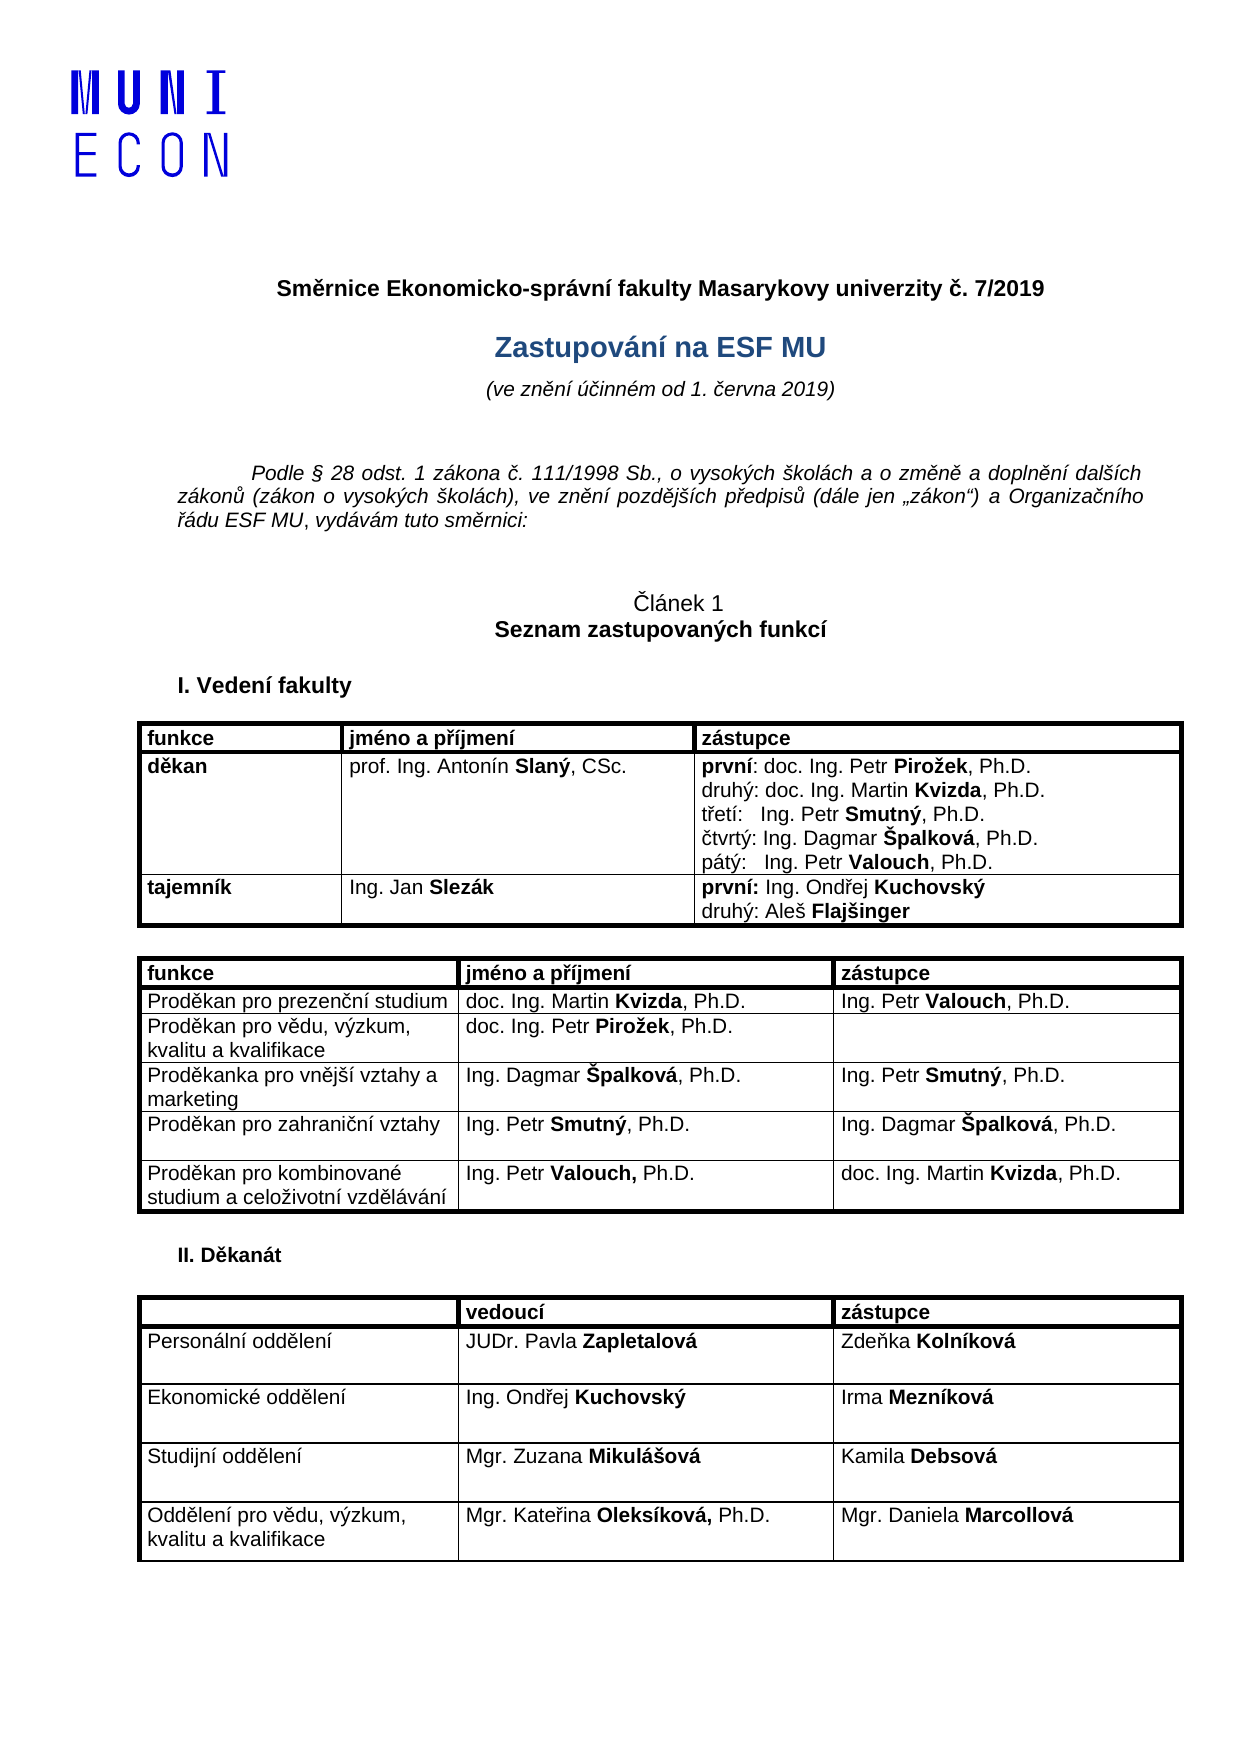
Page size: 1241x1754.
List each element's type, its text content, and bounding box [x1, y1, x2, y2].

table_header funkce [142, 726, 340, 749]
table_header [142, 1300, 456, 1324]
table_cell [834, 1014, 1179, 1062]
table_cell první: Ing. Ondřej Kuchovský druhý: Aleš Flajšinger [695, 875, 1179, 923]
text (ve znění účinném od 1. června 2019) [177, 376, 1144, 400]
table_cell Ing. Petr Valouch, Ph.D. [834, 990, 1179, 1013]
table_cell Ing. Jan Slezák [342, 875, 694, 923]
table_cell Ing. Petr Smutný, Ph.D. [834, 1063, 1179, 1111]
list I. Vedení fakulty [177, 672, 1144, 698]
table_cell Ing. Dagmar Špalková, Ph.D. [834, 1112, 1179, 1160]
text Směrnice Ekonomicko-správní fakulty Masarykovy univerzity č. 7/2019 [177, 275, 1144, 302]
table_cell tajemník [142, 875, 341, 923]
table_cell doc. Ing. Martin Kvizda, Ph.D. [834, 1161, 1179, 1209]
table_cell Proděkan pro zahraniční vztahy [142, 1112, 458, 1160]
table_cell první: doc. Ing. Petr Pirožek, Ph.D. druhý: doc. Ing. Martin Kvizda, Ph.D. třetí: Ing. Petr Smutný, Ph.D. čtvrtý: Ing. Dagmar Špalková, Ph.D. pátý: Ing. Petr Valouch, Ph.D. [695, 754, 1179, 874]
table_cell Irma Mezníková [834, 1385, 1179, 1442]
table_cell Studijní oddělení [142, 1444, 458, 1501]
table_cell doc. Ing. Petr Pirožek, Ph.D. [459, 1014, 833, 1062]
table_cell Proděkan pro vědu, výzkum, kvalitu a kvalifikace [142, 1014, 458, 1062]
table_cell Ing. Ondřej Kuchovský [459, 1385, 833, 1442]
table_header zástupce [697, 726, 1179, 749]
table_cell prof. Ing. Antonín Slaný, CSc. [342, 754, 694, 874]
table_cell Mgr. Daniela Marcollová [834, 1503, 1179, 1560]
text Článek 1 [177, 590, 1144, 616]
table_header zástupce [836, 961, 1179, 985]
table_cell Kamila Debsová [834, 1444, 1179, 1501]
list Seznam zastupovaných funkcí [177, 616, 1144, 643]
table_header funkce [142, 961, 456, 985]
table_cell Ing. Petr Smutný, Ph.D. [459, 1112, 833, 1160]
list II. Děkanát [177, 1243, 1144, 1267]
text Podle § 28 odst. 1 zákona č. 111/1998 Sb., o vysokých školách a o změně a doplnění dalších zákonů (zákon o vysokých školách), ve znění pozdějších předpisů (dále jen „zákon“) a Organizačního řádu ESF MU, vydávám tuto směrnici: [177, 460, 1144, 532]
table_cell Proděkan pro kombinované studium a celoživotní vzdělávání [142, 1161, 458, 1209]
table_cell Personální oddělení [142, 1329, 458, 1383]
table_cell doc. Ing. Martin Kvizda, Ph.D. [459, 990, 833, 1013]
table_cell JUDr. Pavla Zapletalová [459, 1329, 833, 1383]
table_cell Ing. Petr Valouch, Ph.D. [459, 1161, 833, 1209]
table_cell Zdeňka Kolníková [834, 1329, 1179, 1383]
table_cell Ing. Dagmar Špalková, Ph.D. [459, 1063, 833, 1111]
text Zastupování na ESF MU [177, 330, 1144, 364]
table_header jméno a příjmení [461, 961, 831, 985]
table_header jméno a příjmení [344, 726, 692, 749]
table_cell Proděkanka pro vnější vztahy a marketing [142, 1063, 458, 1111]
table_header vedoucí [461, 1300, 831, 1324]
table_cell Mgr. Zuzana Mikulášová [459, 1444, 833, 1501]
table_cell Ekonomické oddělení [142, 1385, 458, 1442]
table_cell Mgr. Kateřina Oleksíková, Ph.D. [459, 1503, 833, 1560]
table_header zástupce [836, 1300, 1179, 1324]
table_cell děkan [142, 754, 341, 874]
table_cell Oddělení pro vědu, výzkum, kvalitu a kvalifikace [142, 1503, 458, 1560]
table_cell Proděkan pro prezenční studium [142, 990, 458, 1013]
